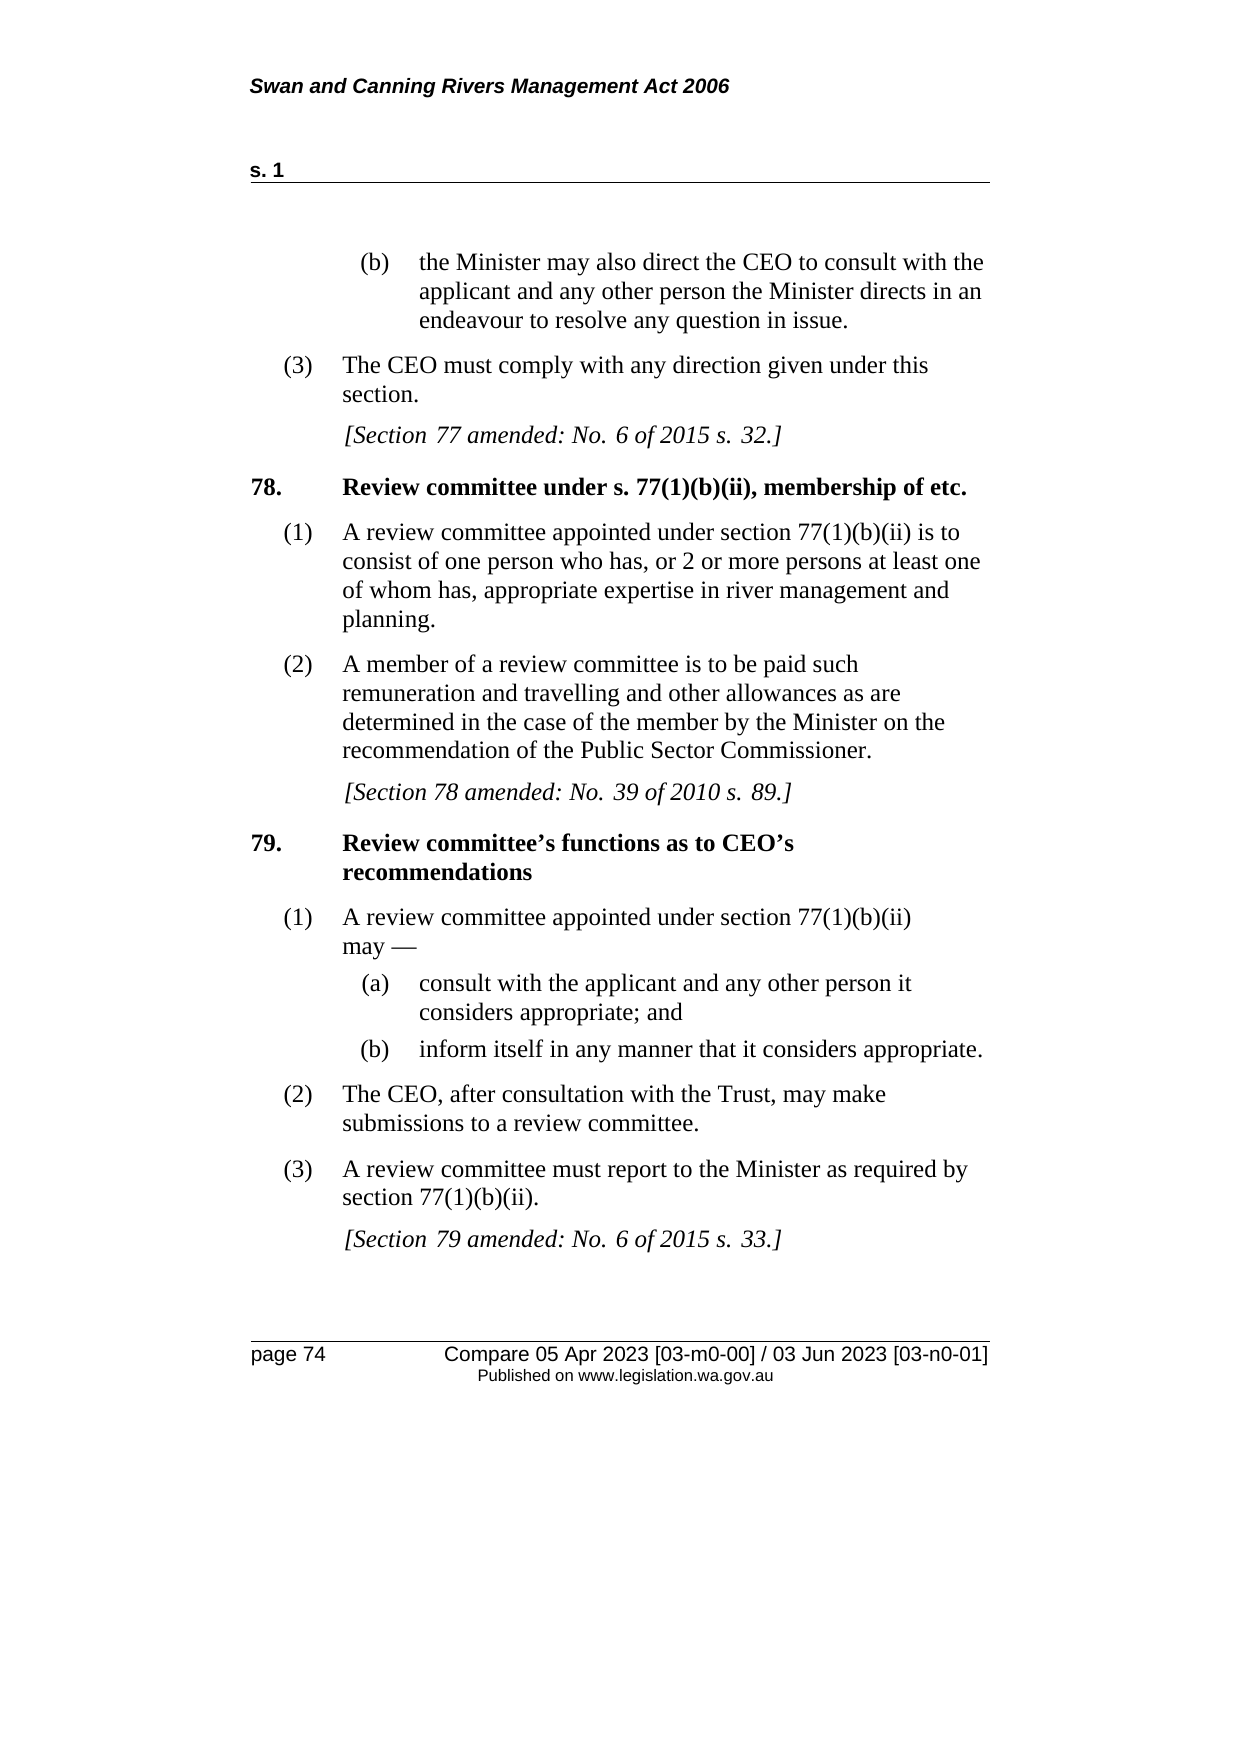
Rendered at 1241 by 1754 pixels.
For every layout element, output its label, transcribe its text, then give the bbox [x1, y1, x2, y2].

text [Section 79 amended: No. 6 of 2015 s. 33.] [251, 1224, 990, 1252]
text (2) A member of a review committee is to be paid such remuneration and travelling and other allowances as are determined in the case of the member by the Minister on the recommendation of the Public Sector Commissioner. [251, 649, 990, 764]
text [Section 77 amended: No. 6 of 2015 s. 32.] [251, 420, 990, 449]
subtitle 78. Review committee under s. 77(1)(b)(ii), membership of etc. [251, 472, 990, 501]
text (b) inform itself in any manner that it considers appropriate. [251, 1034, 990, 1063]
text (3) A review committee must report to the Minister as required by section 77(1)(b)(ii). [251, 1154, 990, 1211]
text (2) The CEO, after consultation with the Trust, may make submissions to a review committee. [251, 1079, 990, 1137]
text (1) A review committee appointed under section 77(1)(b)(ii) is to consist of one person who has, or 2 or more persons at least one of whom has, appropriate expertise in river management and planning. [251, 517, 990, 632]
subtitle 79. Review committee’s functions as to CEO’s recommendations [251, 828, 990, 886]
text (b) the Minister may also direct the CEO to consult with the applicant and any other person the Minister directs in an endeavour to resolve any question in issue. [251, 247, 990, 334]
text (3) The CEO must comply with any direction given under this section. [251, 350, 990, 408]
text (a) consult with the applicant and any other person it considers appropriate; and [251, 968, 990, 1026]
text [Section 78 amended: No. 39 of 2010 s. 89.] [251, 777, 990, 805]
text (1) A review committee appointed under section 77(1)(b)(ii) may — [251, 902, 990, 960]
